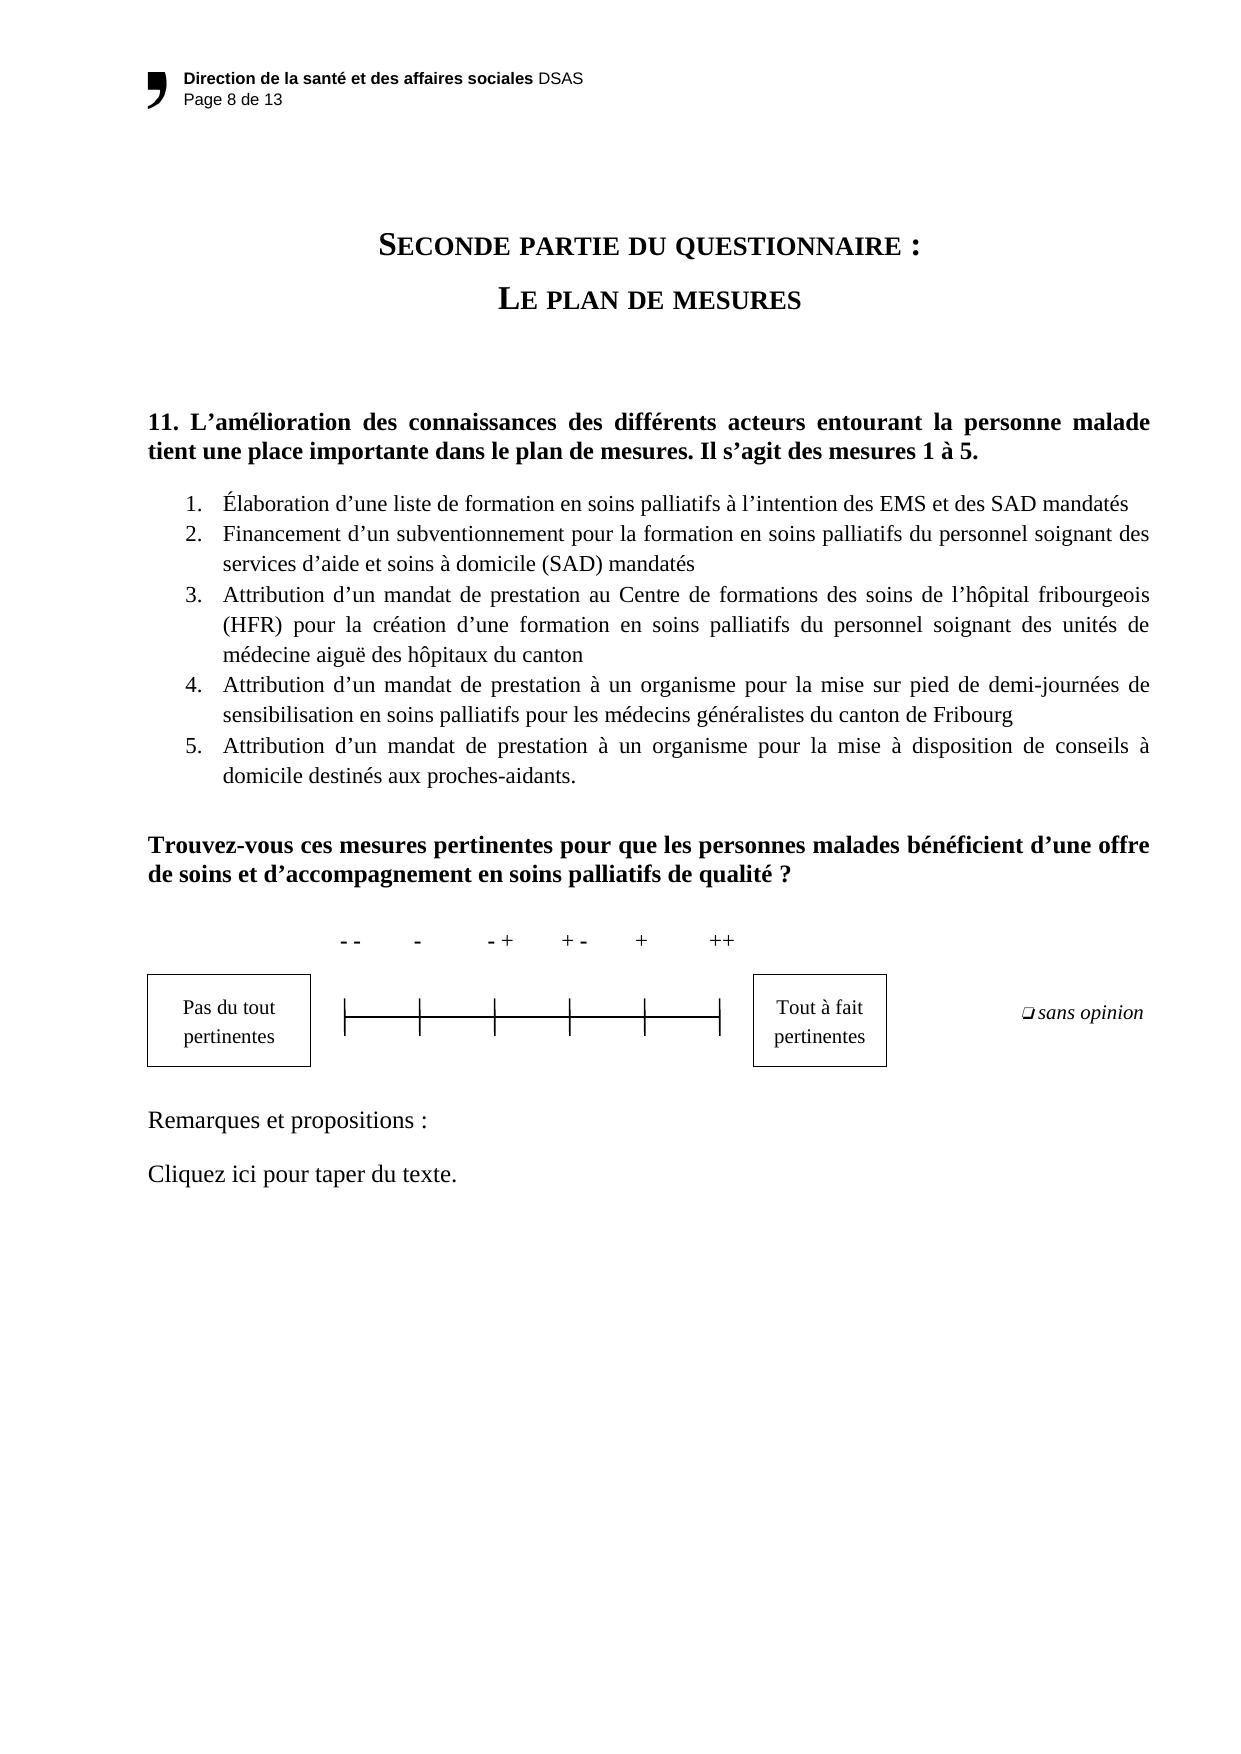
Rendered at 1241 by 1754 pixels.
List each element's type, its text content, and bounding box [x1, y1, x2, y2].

picture [147, 72, 167, 109]
text Le plan de mesures [148, 286, 1152, 315]
table_cell sans opinion [887, 974, 1155, 1066]
list Attribution d’un mandat de prestation à un organisme pour la mise à disposition de conseils à domicile destinés aux proches-aidants. [185, 732, 1152, 788]
text 11. L’amélioration des connaissances des différents acteurs entourant la personne malade tient une place importante dans le plan de mesures. Il s’agit des mesures 1 à 5. [148, 407, 1152, 465]
text Remarques et propositions : [148, 1105, 1152, 1134]
table_cell Pas du tout pertinentes [148, 975, 310, 1066]
table_cell [311, 974, 753, 1066]
list Attribution d’un mandat de prestation à un organisme pour la mise sur pied de demi-journées de sensibilisation en soins palliatifs pour les médecins généralistes du canton de Fribourg [185, 671, 1152, 728]
table_cell Tout à fait pertinentes [754, 975, 886, 1066]
list Attribution d’un mandat de prestation au Centre de formations des soins de l’hôpital fribourgeois (HFR) pour la création d’une formation en soins palliatifs du personnel soignant des unités de médecine aiguë des hôpitaux du canton [185, 581, 1152, 667]
list Élaboration d’une liste de formation en soins palliatifs à l’intention des EMS et des SAD mandatés [185, 490, 1152, 516]
table_header - - - - + + - + ++ [148, 926, 1155, 973]
text Seconde partie du questionnaire : [148, 232, 1152, 261]
text Trouvez-vous ces mesures pertinentes pour que les personnes malades bénéficient d’une offre de soins et d’accompagnement en soins palliatifs de qualité ? [148, 830, 1152, 888]
list Financement d’un subventionnement pour la formation en soins palliatifs du personnel soignant des services d’aide et soins à domicile (SAD) mandatés [185, 520, 1152, 577]
